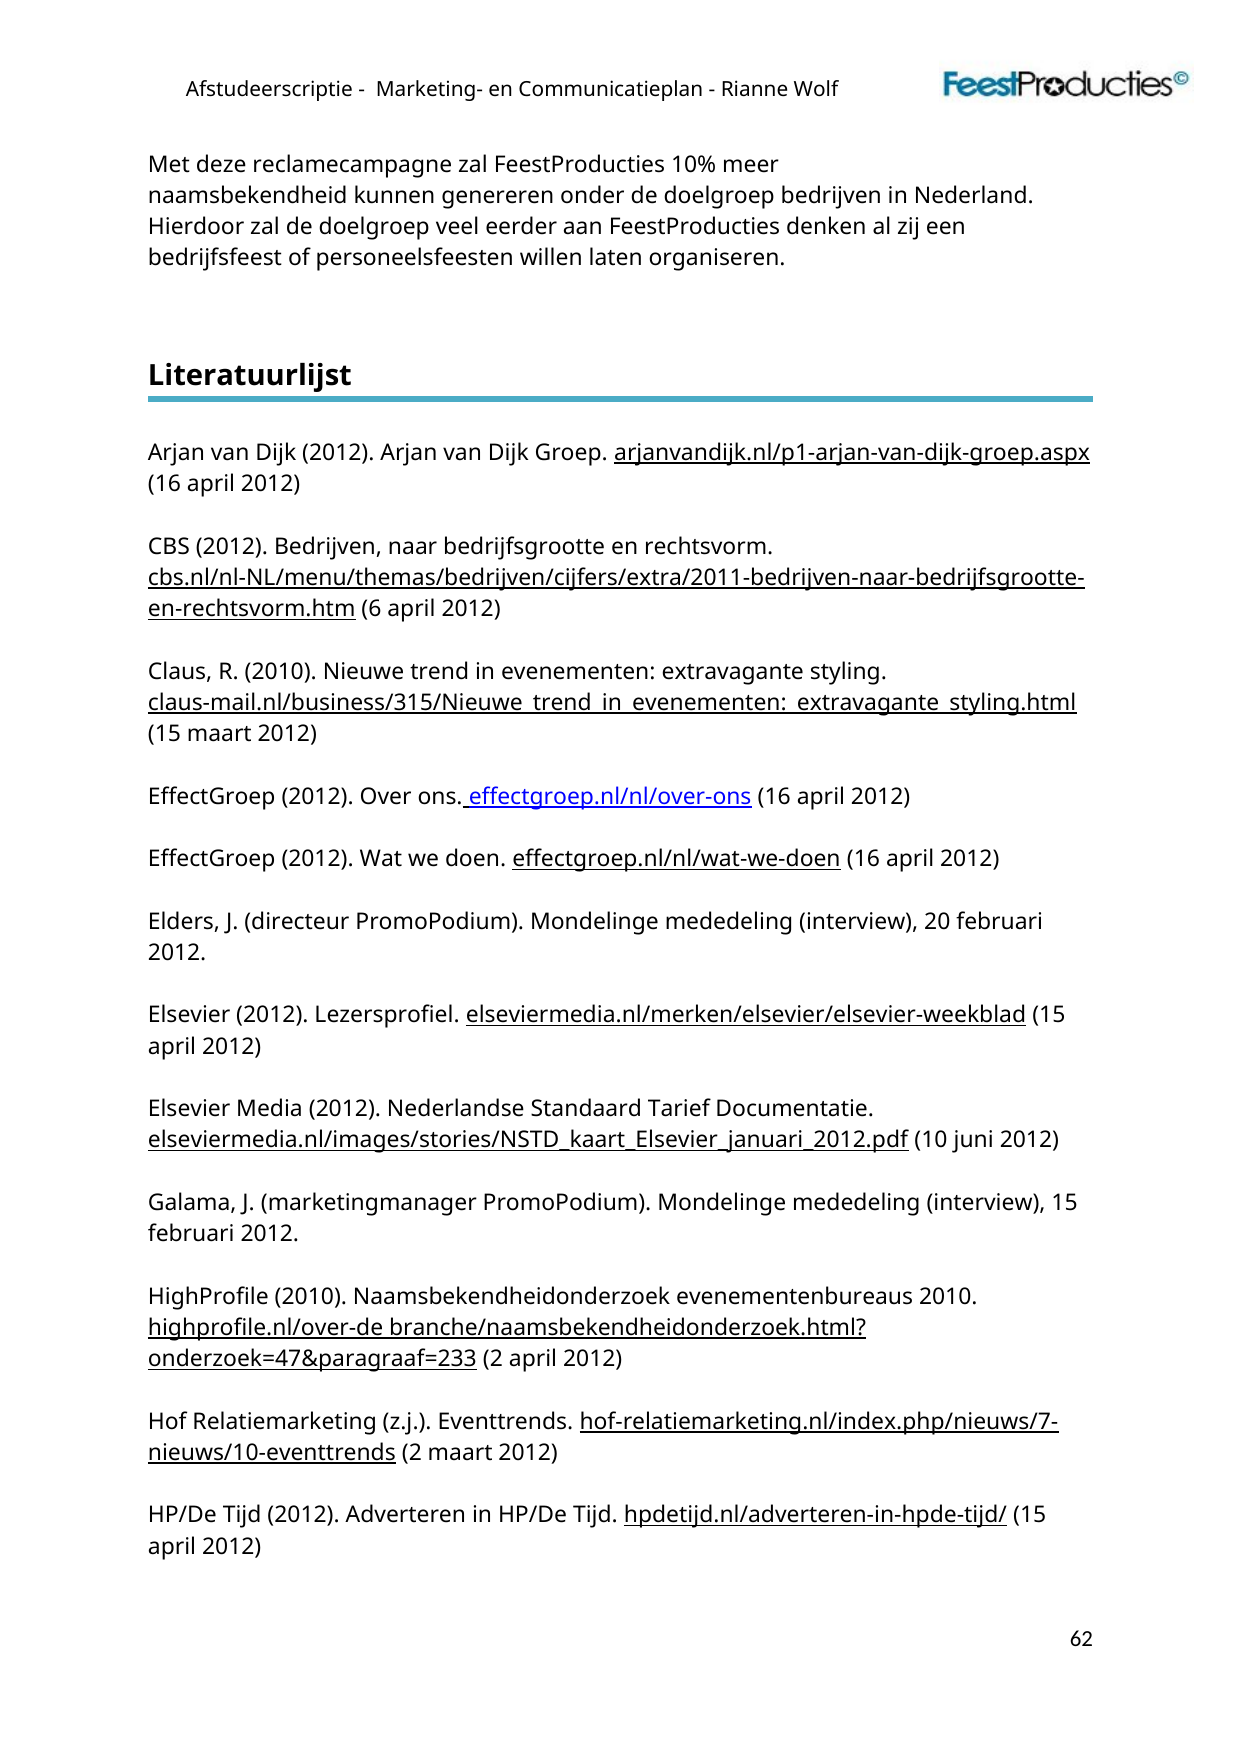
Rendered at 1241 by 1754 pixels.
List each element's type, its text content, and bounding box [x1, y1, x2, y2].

picture [939, 0, 1194, 169]
text Met deze reclamecampagne zal FeestProducties 10% meer naamsbekendheid kunnen genereren onder de doelgroep bedrijven in Nederland. Hierdoor zal de doelgroep veel eerder aan FeestProducties denken al zij een bedrijfsfeest of personeelsfeesten willen laten organiseren. [148, 148, 1093, 273]
text Elsevier (2012). Lezersprofiel. elseviermedia.nl/merken/elsevier/elsevier-weekblad (15 april 2012) [148, 998, 1093, 1061]
text Hof Relatiemarketing (z.j.). Eventtrends. hof-relatiemarketing.nl/index.php/nieuws/7-nieuws/10-eventtrends (2 maart 2012) [148, 1404, 1093, 1467]
text Galama, J. (marketingmanager PromoPodium). Mondelinge mededeling (interview), 15 februari 2012. [148, 1186, 1093, 1248]
text HighProfile (2010). Naamsbekendheidonderzoek evenementenbureaus 2010. highprofile.nl/over-de branche/naamsbekendheidonderzoek.html?onderzoek=47&paragraaf=233 (2 april 2012) [148, 1279, 1093, 1373]
text CBS (2012). Bedrijven, naar bedrijfsgrootte en rechtsvorm. cbs.nl/nl-NL/menu/themas/bedrijven/cijfers/extra/2011-bedrijven-naar-bedrijfsgrootte-en-rechtsvorm.htm (6 april 2012) [148, 529, 1093, 623]
text Claus, R. (2010). Nieuwe trend in evenementen: extravagante styling. claus-mail.nl/business/315/Nieuwe_trend_in_evenementen:_extravagante_styling.html (15 maart 2012) [148, 654, 1093, 748]
text EffectGroep (2012). Wat we doen. effectgroep.nl/nl/wat-we-doen (16 april 2012) [148, 842, 1093, 873]
text Arjan van Dijk (2012). Arjan van Dijk Groep. arjanvandijk.nl/p1-arjan-van-dijk-groep.aspx (16 april 2012) [148, 408, 1093, 498]
text EffectGroep (2012). Over ons. effectgroep.nl/nl/over-ons (16 april 2012) [148, 779, 1093, 811]
subtitle Literatuurlijst [148, 354, 1093, 396]
text Elsevier Media (2012). Nederlandse Standaard Tarief Documentatie. elseviermedia.nl/images/stories/NSTD_kaart_Elsevier_januari_2012.pdf (10 juni 2012) [148, 1092, 1093, 1154]
text HP/De Tijd (2012). Adverteren in HP/De Tijd. hpdetijd.nl/adverteren-in-hpde-tijd/ (15 april 2012) [148, 1498, 1093, 1561]
text Elders, J. (directeur PromoPodium). Mondelinge mededeling (interview), 20 februari 2012. [148, 904, 1093, 967]
